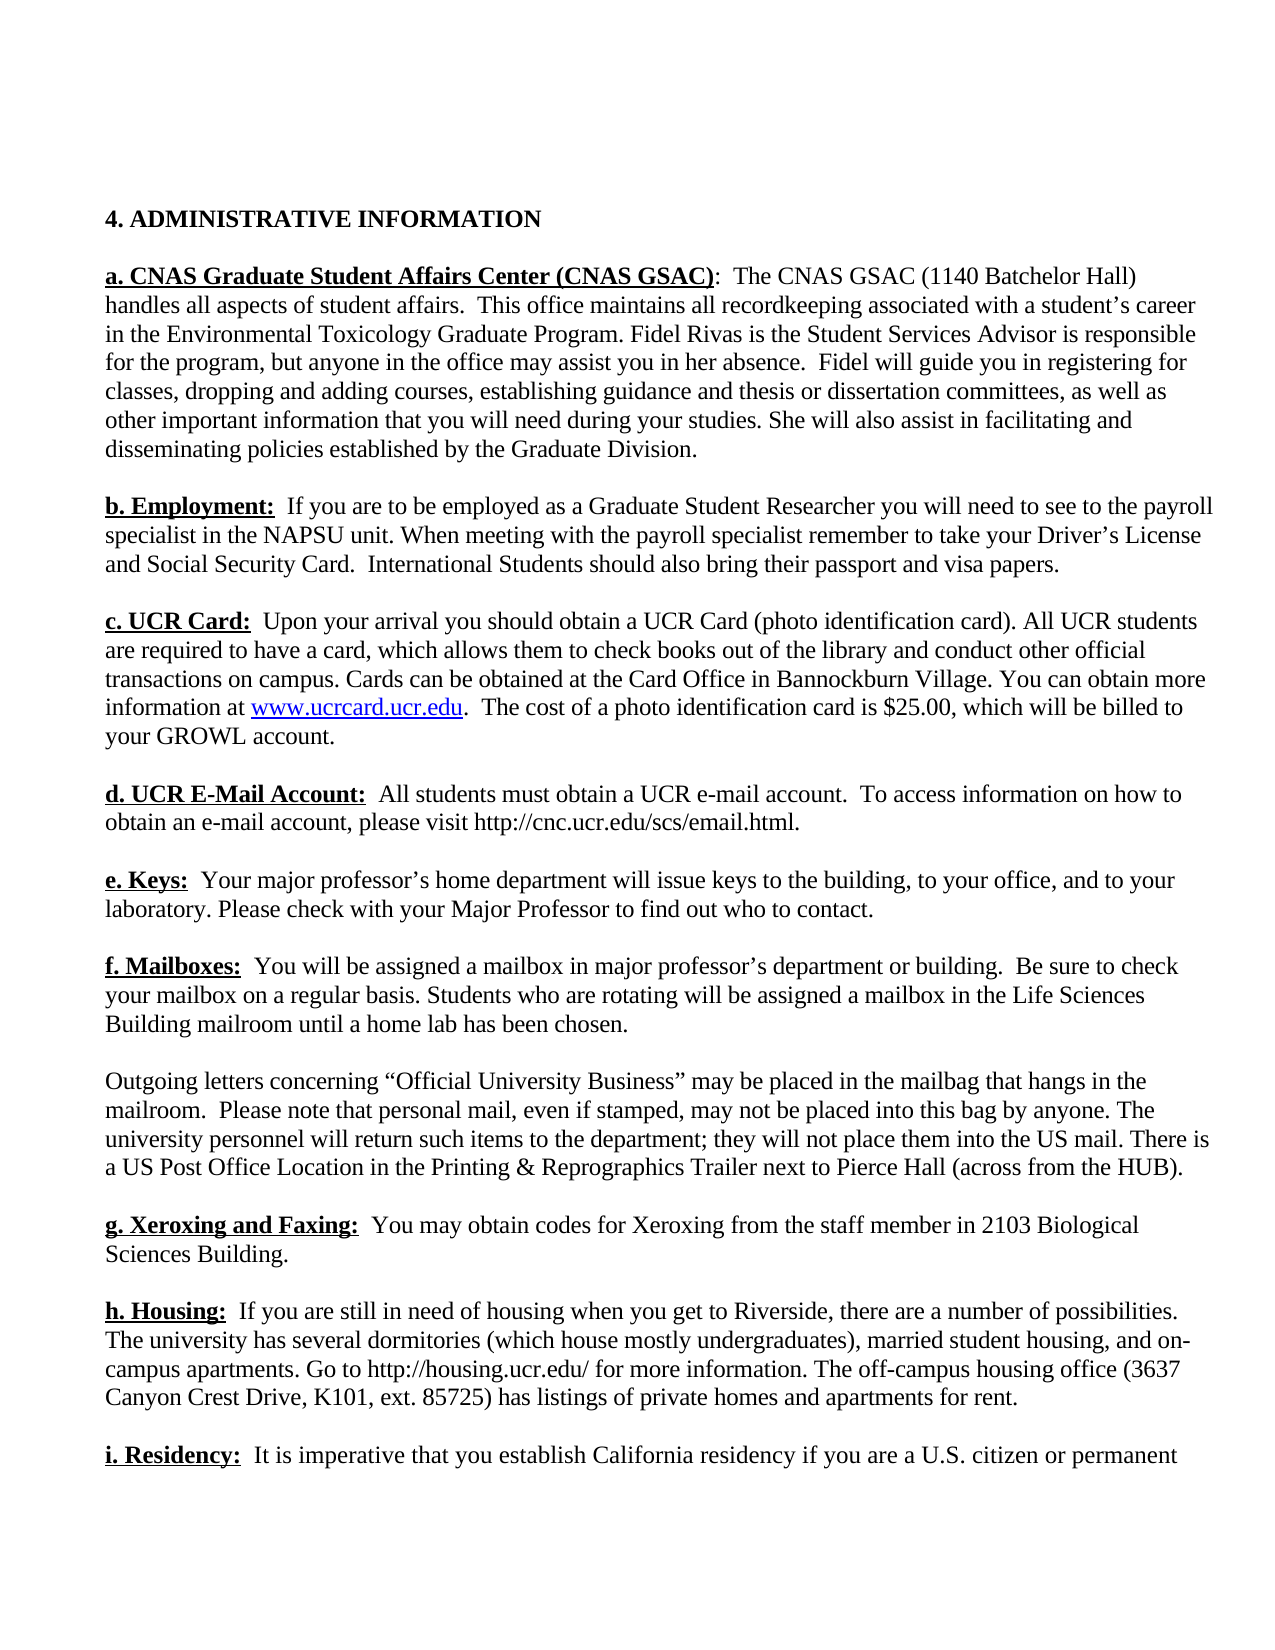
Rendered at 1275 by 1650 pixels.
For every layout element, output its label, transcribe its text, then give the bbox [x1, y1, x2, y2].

text a. CNAS Graduate Student Affairs Center (CNAS GSAC): The CNAS GSAC (1140 Batchelor Hall) handles all aspects of student affairs. This office maintains all recordkeeping associated with a student’s career in the Environmental Toxicology Graduate Program. Fidel Rivas is the Student Services Advisor is responsible for the program, but anyone in the office may assist you in her absence. Fidel will guide you in registering for classes, dropping and adding courses, establishing guidance and thesis or dissertation committees, as well as other important information that you will need during your studies. She will also assist in facilitating and disseminating policies established by the Graduate Division. [105, 261, 1215, 462]
text b. Employment: If you are to be employed as a Graduate Student Researcher you will need to see to the payroll specialist in the NAPSU unit. When meeting with the payroll specialist remember to take your Driver’s License and Social Security Card. International Students should also bring their passport and visa papers. [105, 491, 1215, 577]
text Outgoing letters concerning “Official University Business” may be placed in the mailbag that hangs in the mailroom. Please note that personal mail, even if stamped, may not be placed into this bag by anyone. The university personnel will return such items to the department; they will not place them into the US mail. There is a US Post Office Location in the Printing & Reprographics Trailer next to Pierce Hall (across from the HUB). [105, 1066, 1215, 1181]
text g. Xeroxing and Faxing: You may obtain codes for Xeroxing from the staff member in 2103 Biological Sciences Building. [105, 1210, 1215, 1267]
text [105, 1440, 1215, 1469]
text c. UCR Card: Upon your arrival you should obtain a UCR Card (photo identification card). All UCR students are required to have a card, which allows them to check books out of the library and conduct other official transactions on campus. Cards can be obtained at the Card Office in Bannockburn Village. You can obtain more information at www.ucrcard.ucr.edu. The cost of a photo identification card is $25.00, which will be billed to your GROWL account. [105, 606, 1215, 750]
text h. Housing: If you are still in need of housing when you get to , there are a number of possibilities. The university has several dormitories (which house mostly undergraduates), married student housing, and on-campus apartments. Go to http://housing.ucr.edu/ for more information. The off-campus housing office (3637 Canyon Crest Drive, K101, ext. 85725) has listings of private homes and apartments for rent. [105, 1296, 1215, 1411]
text 4. ADMINISTRATIVE INFORMATION [105, 204, 1215, 232]
text e. Keys: Your major professor’s home department will issue keys to the building, to your office, and to your laboratory. Please check with your Major Professor to find out who to contact. [105, 865, 1215, 922]
text f. Mailboxes: You will be assigned a mailbox in major professor’s department or building. Be sure to check your mailbox on a regular basis. Students who are rotating will be assigned a mailbox in the Life Sciences Building mailroom until a home lab has been chosen. [105, 951, 1215, 1037]
text d. UCR E-Mail Account: All students must obtain a UCR e-mail account. To access information on how to obtain an e-mail account, please visit http://cnc.ucr.edu/scs/email.html. [105, 779, 1215, 836]
